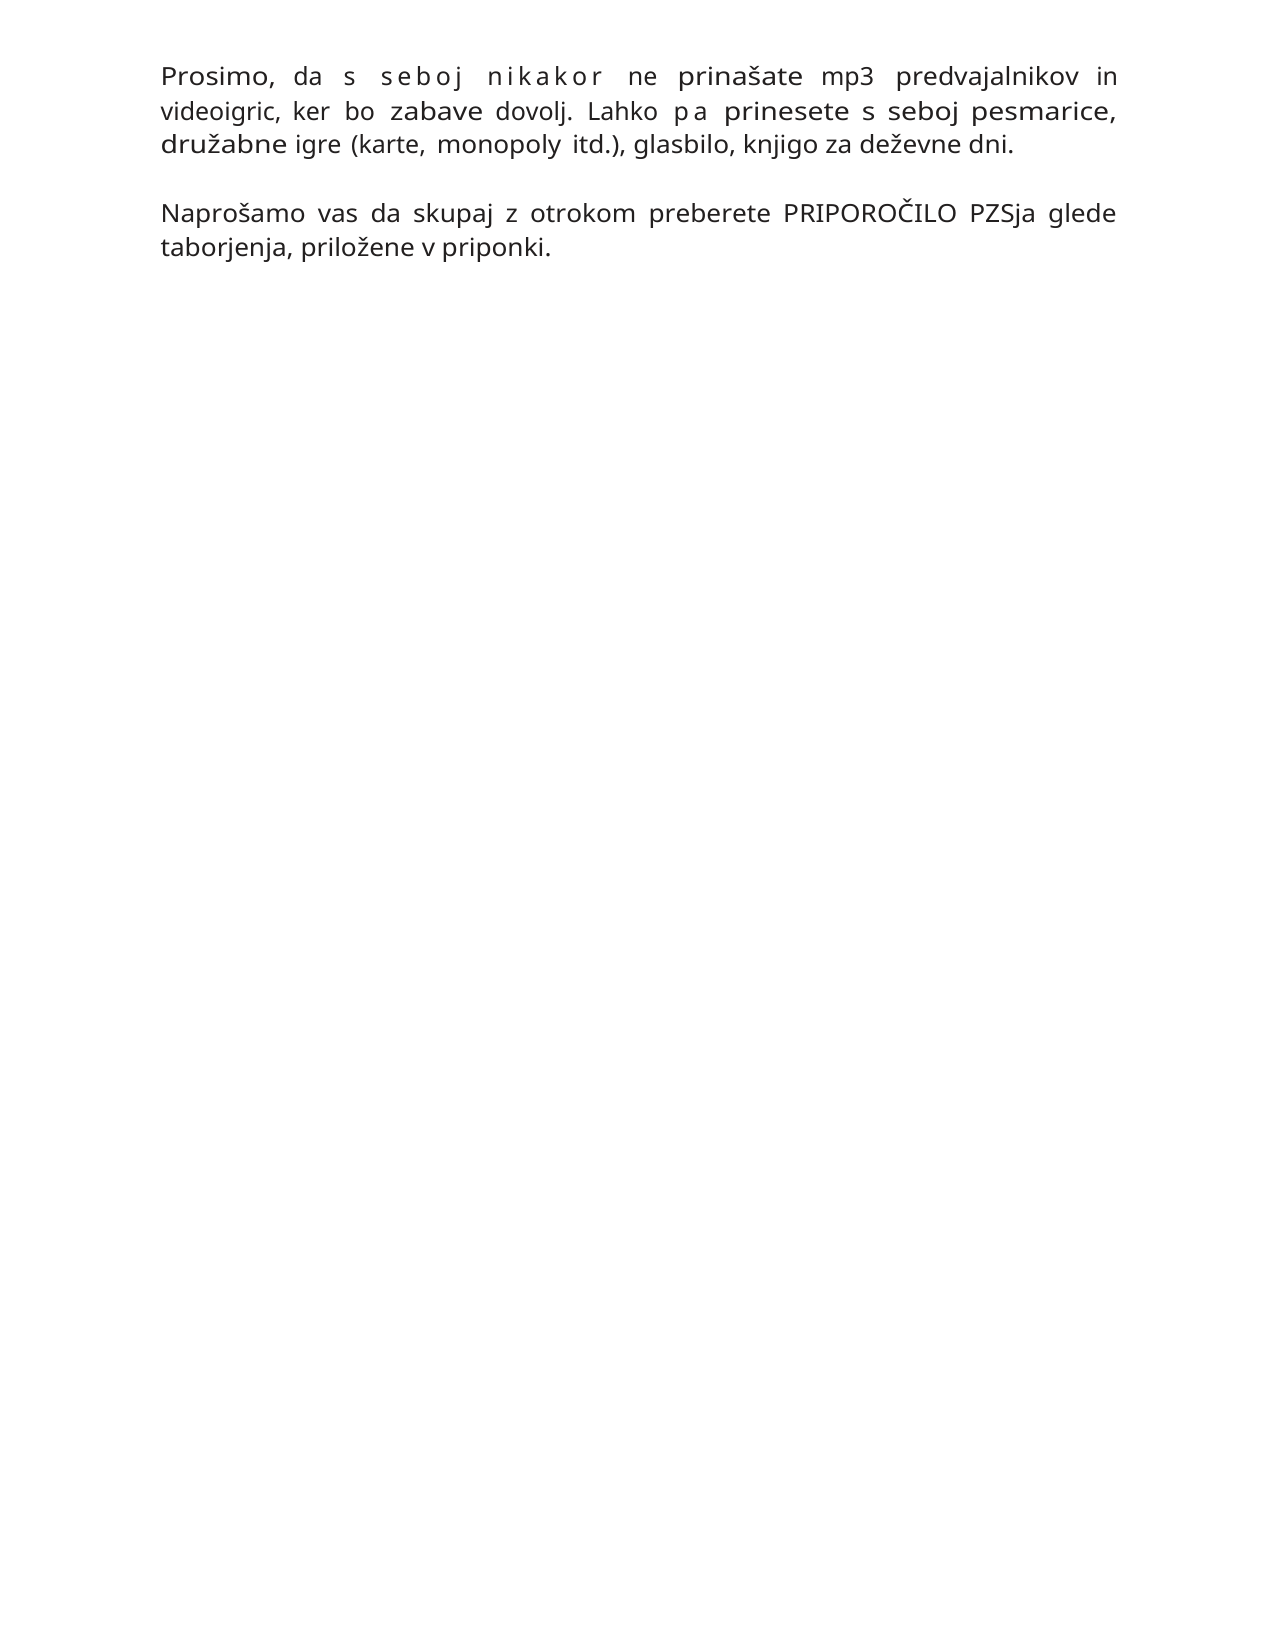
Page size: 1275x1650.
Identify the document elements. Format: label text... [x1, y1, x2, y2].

text Naprošamo vas da skupaj z otrokom preberete PRIPOROČILO PZSja glede taborjenja, priložene v priponki. [160, 195, 1118, 263]
text Prosimo, da s seboj nikakor ne prinašate mp3 predvajalnikov in videoigric, ker bo zabave dovolj. Lahko pa prinesete s seboj pesmarice, družabne igre (karte, monopoly itd.), glasbilo, knjigo za deževne dni. [160, 59, 1118, 161]
